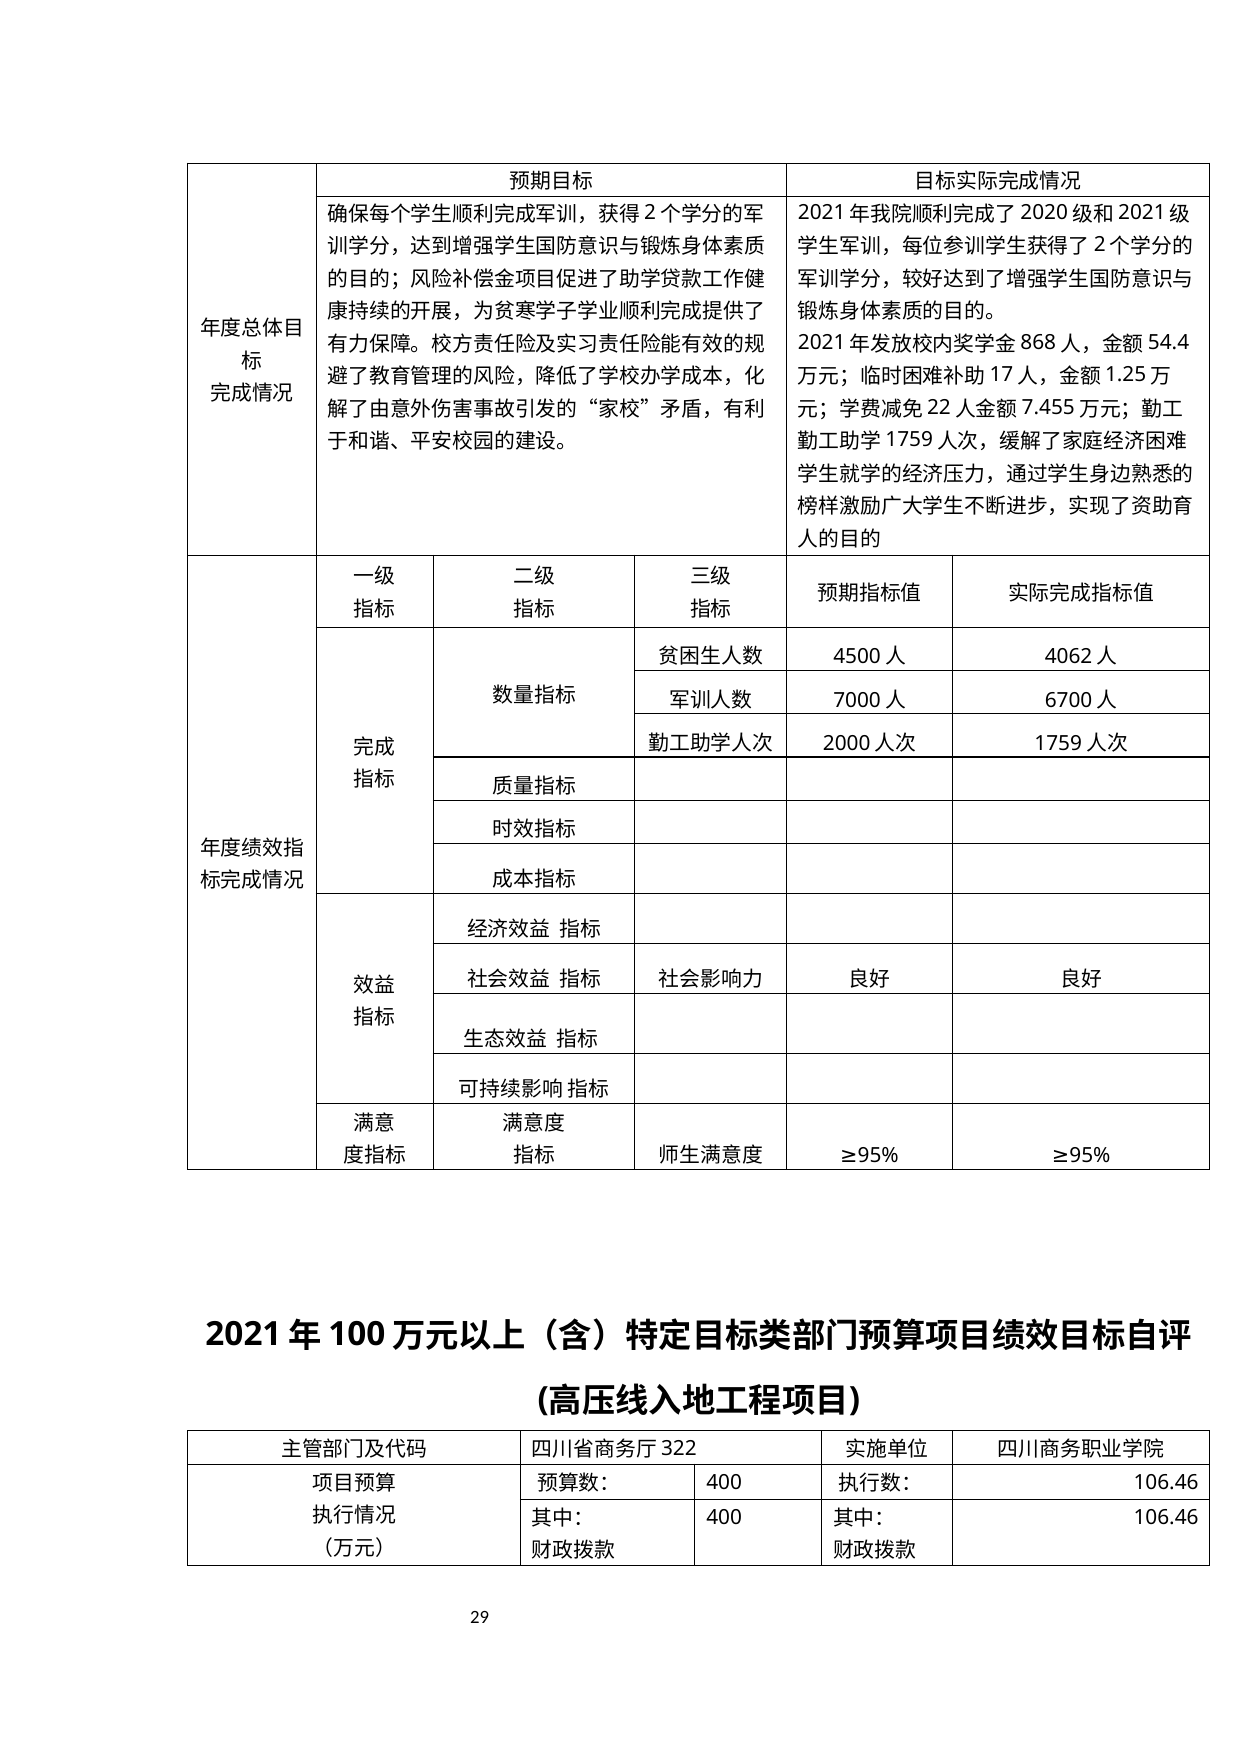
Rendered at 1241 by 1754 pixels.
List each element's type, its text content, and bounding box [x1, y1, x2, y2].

table_cell 年度绩效指标完成情况 [188, 556, 316, 1169]
table_cell 实施单位 [822, 1431, 952, 1463]
table_cell 一级 指标 [317, 556, 433, 627]
table_cell [787, 844, 952, 893]
table_cell 预期目标 [317, 164, 786, 196]
table_cell [787, 994, 952, 1053]
table_cell 满意 度指标 [317, 1104, 433, 1169]
table_cell 7000人 [787, 671, 952, 713]
table_cell [787, 801, 952, 843]
table_cell 实际完成指标值 [953, 556, 1209, 627]
table_header 2021年100万元以上（含）特定目标类部门预算项目绩效目标自评 (高压线入地工程项目) [188, 1235, 1209, 1430]
table_cell 满意度 指标 [434, 1104, 634, 1169]
table_cell 6700人 [953, 671, 1209, 713]
table_cell [635, 894, 786, 943]
table_cell 四川商务职业学院 [953, 1431, 1209, 1463]
table_cell 项目预算 执行情况 （万元） [188, 1465, 520, 1565]
table_cell 质量指标 [434, 758, 634, 799]
table_cell 预期指标值 [787, 556, 952, 627]
table_cell 106.46 [953, 1465, 1209, 1499]
table_cell [635, 801, 786, 843]
table_cell 其中： 财政拨款 [521, 1500, 694, 1565]
table_cell [787, 1054, 952, 1103]
table_cell 确保每个学生顺利完成军训，获得2个学分的军训学分，达到增强学生国防意识与锻炼身体素质的目的；风险补偿金项目促进了助学贷款工作健康持续的开展，为贫寒学子学业顺利完成提供了有力保障。校方责任险及实习责任险能有效的规避了教育管理的风险，降低了学校办学成本，化解了由意外伤害事故引发的“家校”矛盾，有利于和谐、平安校园的建设。 [317, 197, 786, 554]
table_cell 主管部门及代码 [188, 1431, 520, 1463]
table_cell 1759人次 [953, 714, 1209, 756]
table_cell 预算数： [521, 1465, 694, 1499]
table_cell 成本指标 [434, 844, 634, 893]
table_cell [953, 1054, 1209, 1103]
table_cell [953, 844, 1209, 893]
table_cell 军训人数 [635, 671, 786, 713]
table_cell 数量指标 [434, 628, 634, 756]
table_cell 生态效益 指标 [434, 994, 634, 1053]
table_cell 2000人次 [787, 714, 952, 756]
table_cell 4500人 [787, 628, 952, 670]
table_cell [953, 894, 1209, 943]
table_cell 400 [695, 1465, 821, 1499]
table_cell 执行数： [822, 1465, 952, 1499]
table_cell 106.46 [953, 1500, 1209, 1565]
table_cell 年度总体目标 完成情况 [188, 164, 316, 554]
table_cell [953, 758, 1209, 799]
table_cell ≥95% [953, 1104, 1209, 1169]
table_cell 良好 [787, 944, 952, 993]
table_cell 4062人 [953, 628, 1209, 670]
table_cell [953, 801, 1209, 843]
table_cell 师生满意度 [635, 1104, 786, 1169]
table_cell [635, 844, 786, 893]
table_cell [635, 1054, 786, 1103]
table_cell 经济效益 指标 [434, 894, 634, 943]
table_cell ≥95% [787, 1104, 952, 1169]
table_cell 勤工助学人次 [635, 714, 786, 756]
table_cell 效益 指标 [317, 894, 433, 1103]
table_cell [787, 894, 952, 943]
table_cell 400 [695, 1500, 821, 1565]
table_cell 2021年我院顺利完成了2020级和2021级学生军训，每位参训学生获得了2个学分的军训学分，较好达到了增强学生国防意识与锻炼身体素质的目的。 2021年发放校内奖学金868人，金额54.4万元；临时困难补助17人，金额1.25万元；学费减免22人金额7.455万元；勤工勤工助学1759人次，缓解了家庭经济困难学生就学的经济压力，通过学生身边熟悉的榜样激励广大学生不断进步，实现了资助育人的目的 [787, 197, 1209, 554]
table_cell 三级 指标 [635, 556, 786, 627]
table_cell 社会影响力 [635, 944, 786, 993]
table_cell 目标实际完成情况 [787, 164, 1209, 196]
table_cell [635, 758, 786, 799]
table_cell 贫困生人数 [635, 628, 786, 670]
table_cell 社会效益 指标 [434, 944, 634, 993]
table_cell [953, 994, 1209, 1053]
table_cell [635, 994, 786, 1053]
table_cell 良好 [953, 944, 1209, 993]
table_cell 可持续影响 指标 [434, 1054, 634, 1103]
table_cell 其中： 财政拨款 [822, 1500, 952, 1565]
table_cell 时效指标 [434, 801, 634, 843]
table_cell 完成 指标 [317, 628, 433, 893]
table_cell 四川省商务厅322 [521, 1431, 821, 1463]
table_cell [787, 758, 952, 799]
table_cell 二级 指标 [434, 556, 634, 627]
